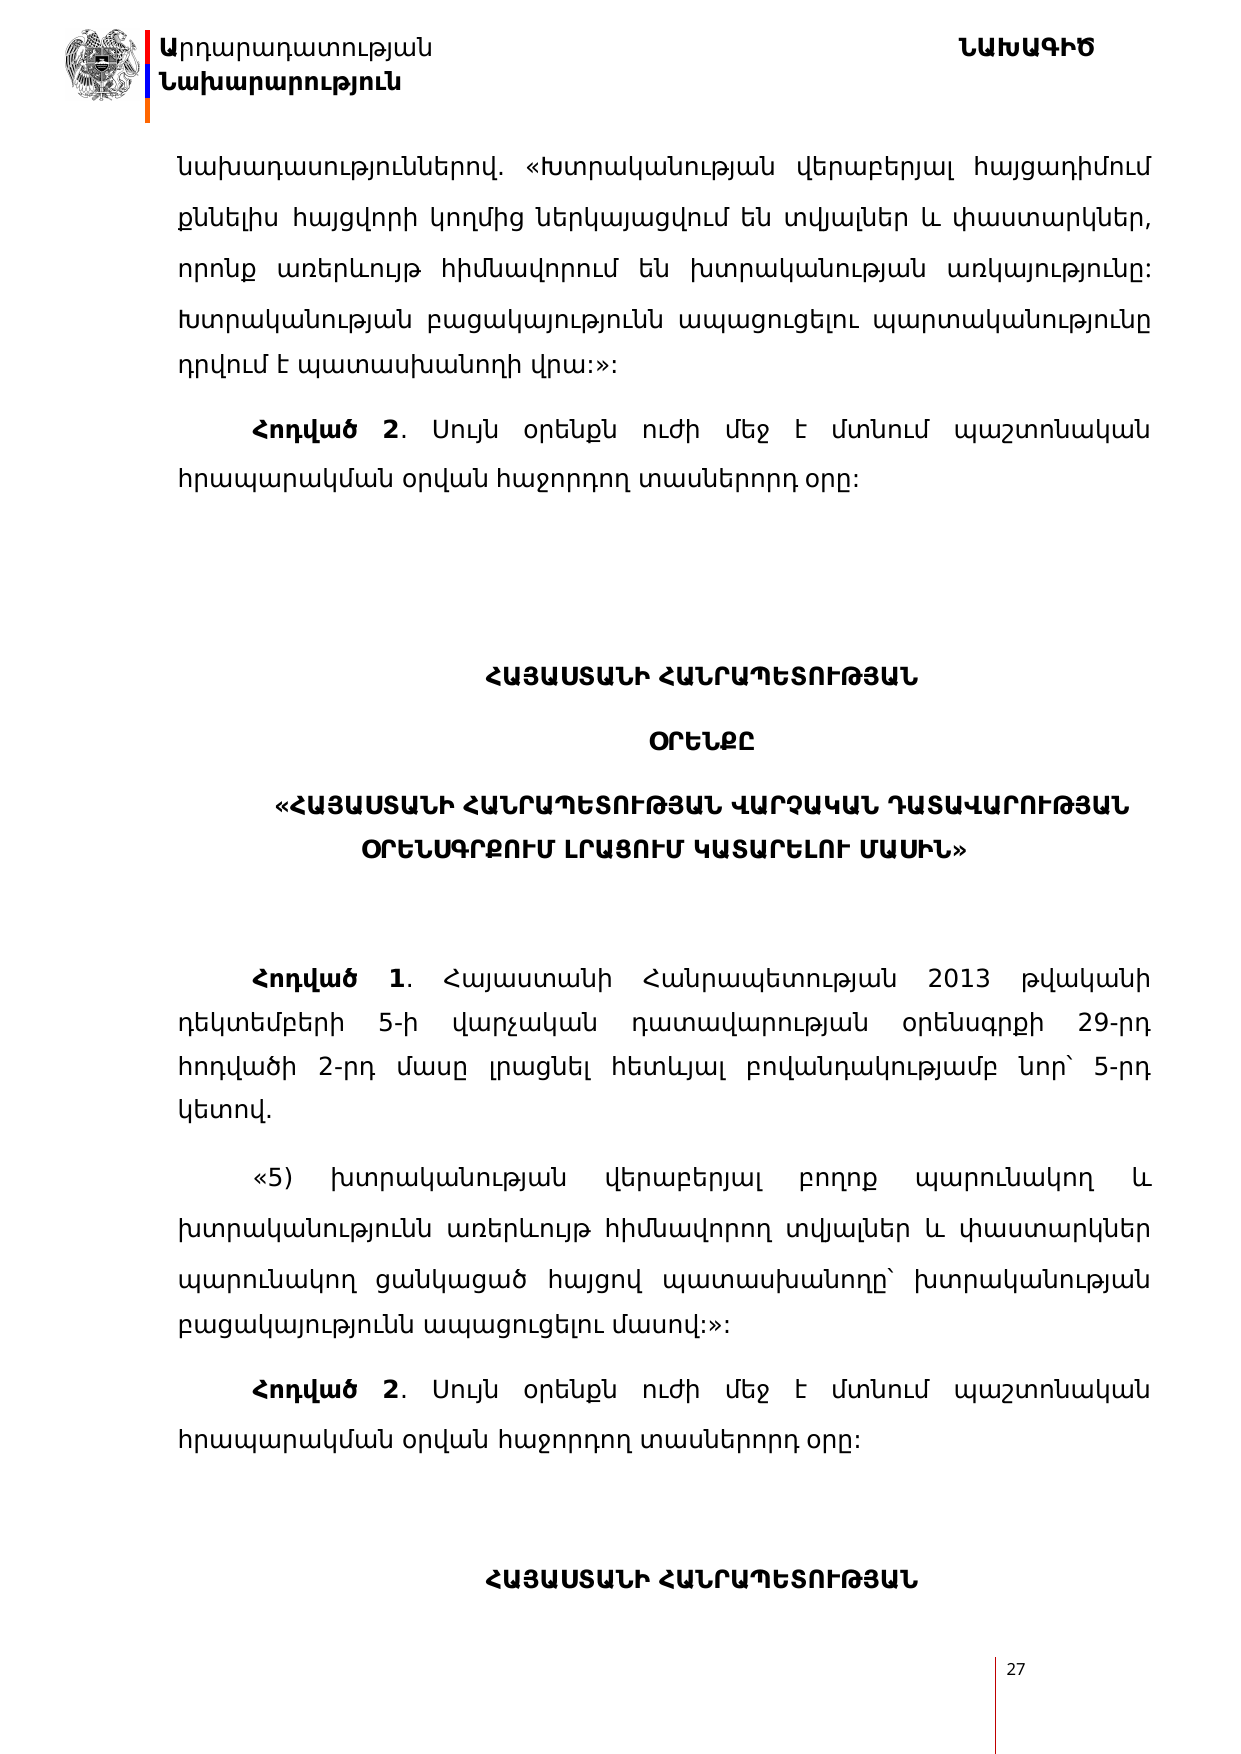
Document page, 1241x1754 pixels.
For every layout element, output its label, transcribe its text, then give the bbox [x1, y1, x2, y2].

text «ՀԱՅԱՍՏԱՆԻ ՀԱՆՐԱՊԵՏՈՒԹՅԱՆ ՎԱՐՉԱԿԱՆ ԴԱՏԱՎԱՐՈՒԹՅԱՆ ՕՐԵՆՍԳՐՔՈՒՄ ԼՐԱՑՈՒՄ ԿԱՏԱՐԵԼՈՒ ՄԱՍԻՆ» [177, 791, 1152, 864]
picture [64, 28, 140, 101]
text ՕՐԵՆՔԸ [177, 727, 1152, 756]
text ՀԱՅԱՍՏԱՆԻ ՀԱՆՐԱՊԵՏՈՒԹՅԱՆ [177, 1565, 1152, 1594]
text «5) խտրականության վերաբերյալ բողոք պարունակող և խտրականությունն առերևույթ հիմնավորող տվյալներ և փաստարկներ պարունակող ցանկացած հայցով պատասխանողը՝ խտրականության բացակայությունն ապացուցելու մասով:»: [177, 1160, 1152, 1340]
text Հոդված 2. Սույն օրենքն ուժի մեջ է մտնում պաշտոնական հրապարակման օրվան հաջորդող տասներորդ օրը: [177, 415, 1152, 495]
text Հոդված 2. Սույն օրենքն ուժի մեջ է մտնում պաշտոնական հրապարակման օրվան հաջորդող տասներորդ օրը: [177, 1375, 1152, 1456]
text ՀԱՅԱՍՏԱՆԻ ՀԱՆՐԱՊԵՏՈՒԹՅԱՆ [177, 662, 1152, 691]
text Հոդված 1. Հայաստանի Հանրապետության 2013 թվականի դեկտեմբերի 5-ի վարչական դատավարության օրենսգրքի 29-րդ հոդվածի 2-րդ մասը լրացնել հետևյալ բովանդակությամբ նոր՝ 5-րդ կետով. [177, 964, 1152, 1124]
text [177, 148, 1152, 379]
